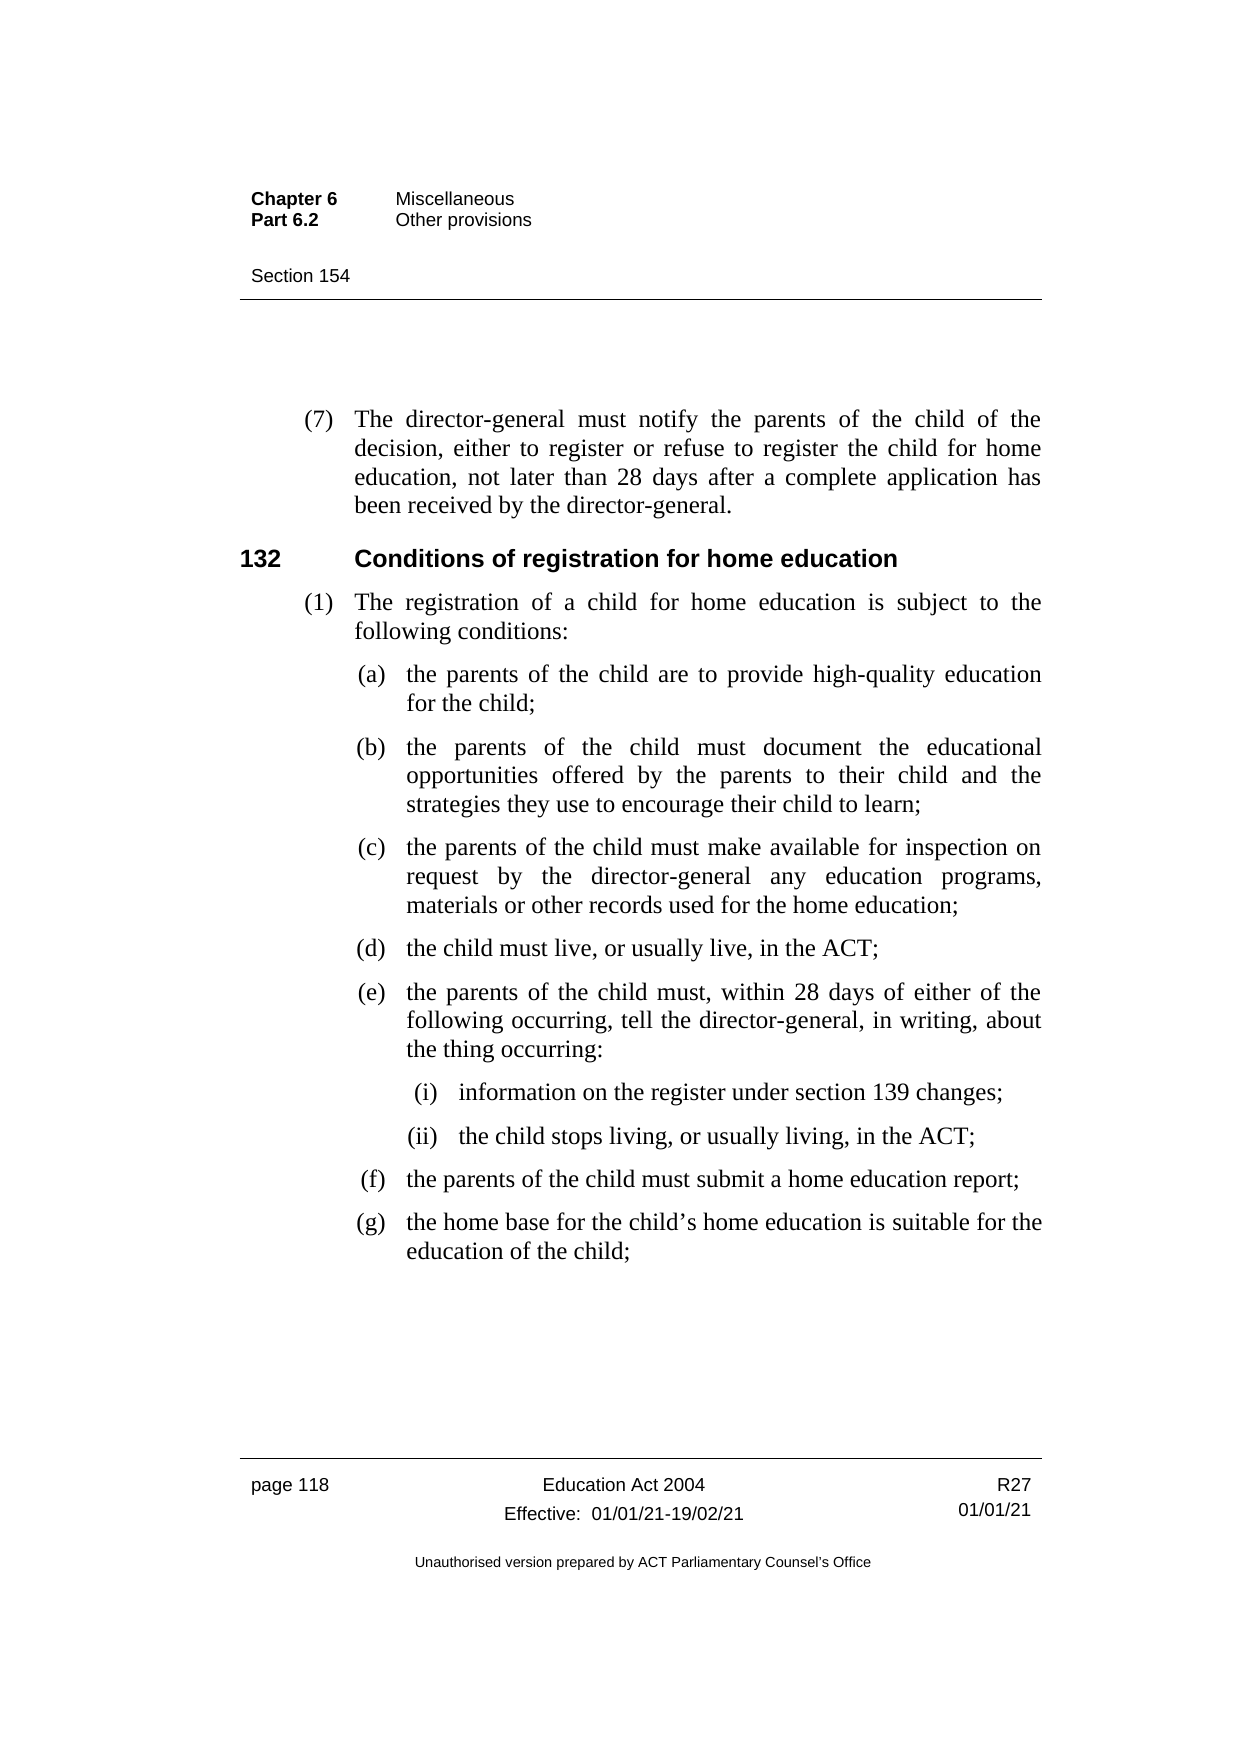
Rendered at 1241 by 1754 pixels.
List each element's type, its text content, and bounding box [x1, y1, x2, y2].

text (e) the parents of the child must, within 28 days of either of the following occurring, tell the director-general, in writing, about the thing occurring: [239, 977, 1042, 1063]
text (f) the parents of the child must submit a home education report; [239, 1164, 1042, 1193]
text (i) information on the register under section 139 changes; [239, 1077, 1042, 1106]
text 132 Conditions of registration for home education [239, 544, 1042, 573]
text (ii) the child stops living, or usually living, in the ACT; [239, 1121, 1042, 1149]
text (c) the parents of the child must make available for inspection on request by the director-general any education programs, materials or other records used for the home education; [239, 832, 1042, 919]
text (b) the parents of the child must document the educational opportunities offered by the parents to their child and the strategies they use to encourage their child to learn; [239, 732, 1042, 818]
text (a) the parents of the child are to provide high-quality education for the child; [239, 659, 1042, 717]
text (g) the home base for the child’s home education is suitable for the education of the child; [239, 1207, 1042, 1265]
text (d) the child must live, or usually live, in the ACT; [239, 933, 1042, 962]
text (1) The registration of a child for home education is subject to the following conditions: [239, 587, 1042, 645]
text (7) The director-general must notify the parents of the child of the decision, either to register or refuse to register the child for home education, not later than 28 days after a complete application has been received by the director-general. [239, 404, 1042, 519]
